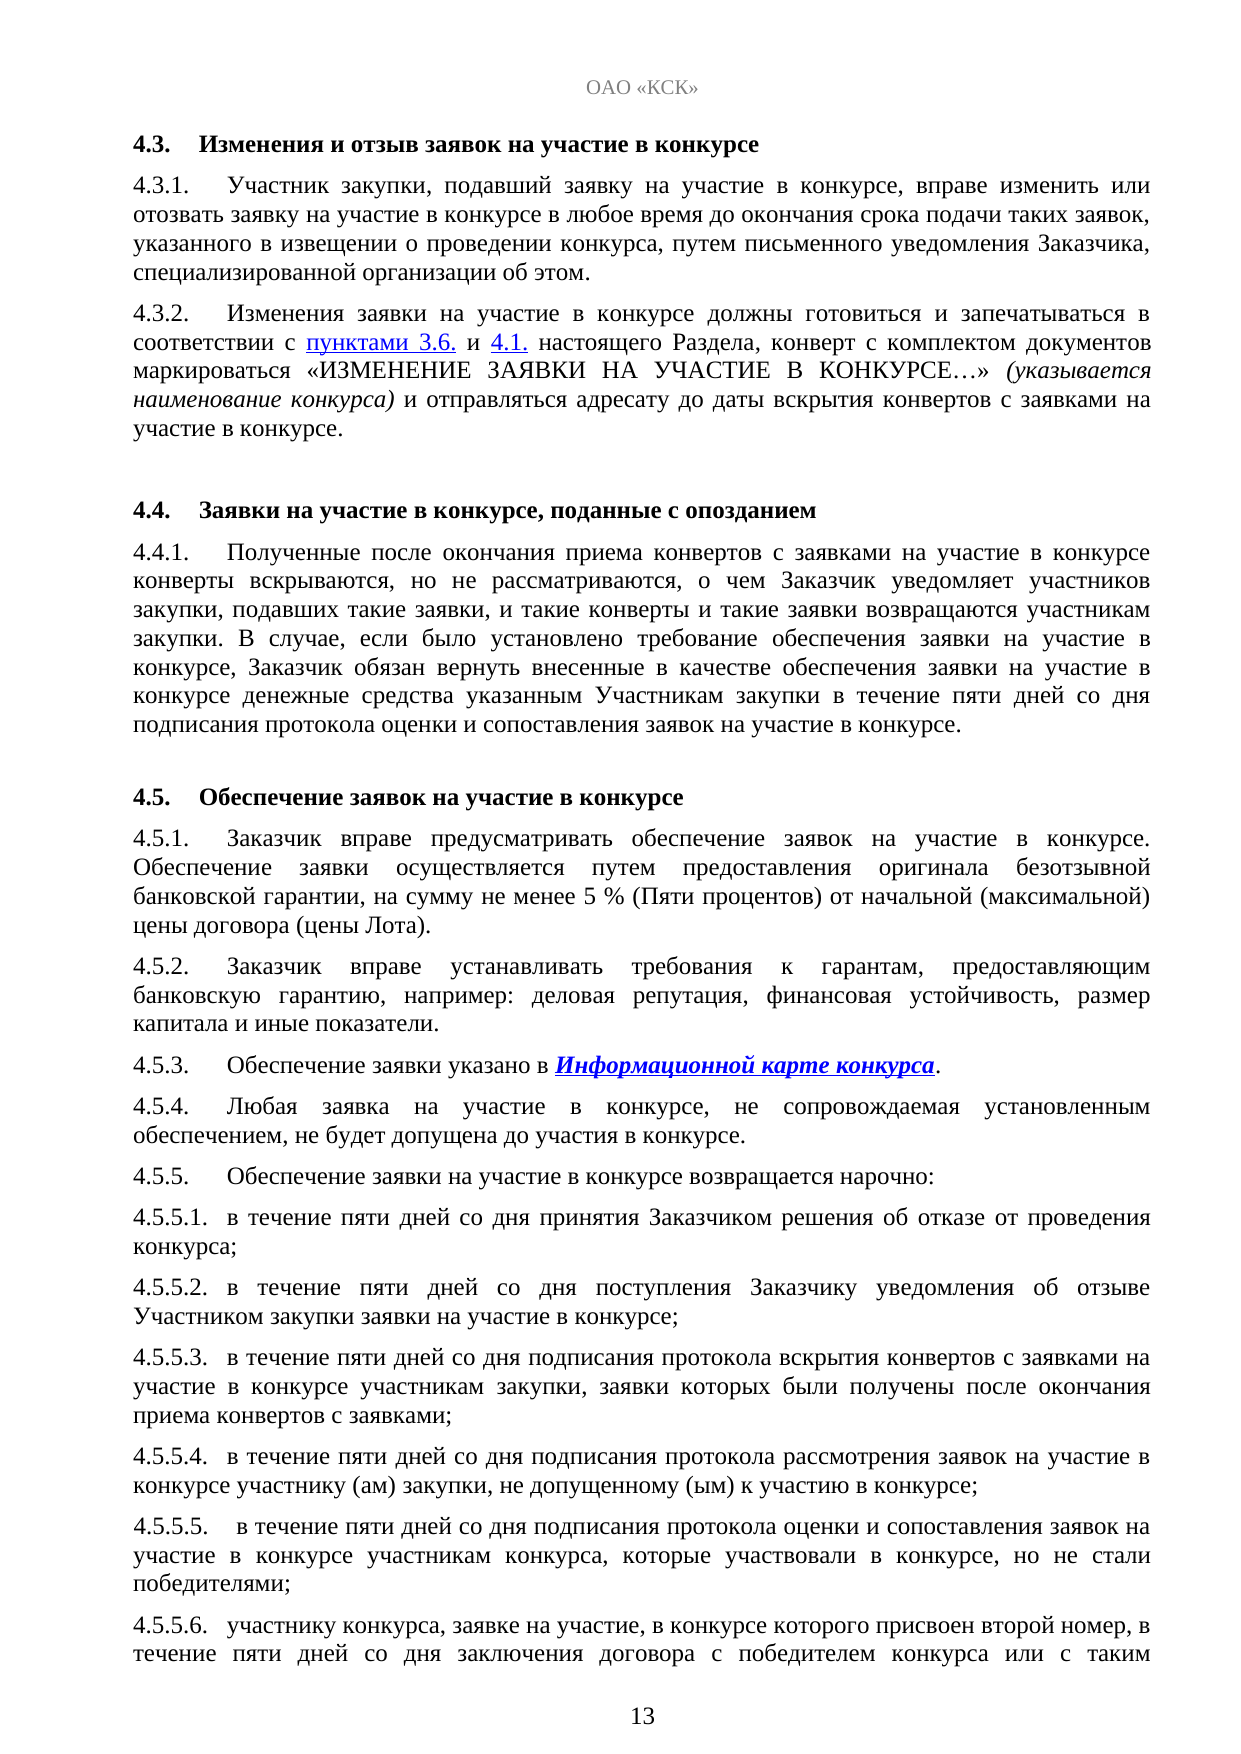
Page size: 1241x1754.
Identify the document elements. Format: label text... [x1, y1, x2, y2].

list Изменения и отзыв заявок на участие в конкурсе [133, 129, 1152, 158]
list Обеспечение заявки указано в Информационной карте конкурса. [133, 1050, 1152, 1078]
list в течение пяти дней со дня подписания протокола рассмотрения заявок на участие в конкурсе участнику (ам) закупки, не допущенному (ым) к участию в конкурсе; [133, 1441, 1152, 1498]
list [133, 1610, 1152, 1667]
list Заказчик вправе предусматривать обеспечение заявок на участие в конкурсе. Обеспечение заявки осуществляется путем предоставления оригинала безотзывной банковской гарантии, на сумму не менее 5 % (Пяти процентов) от начальной (максимальной) цены договора (цены Лота). [133, 823, 1152, 938]
list Обеспечение заявки на участие в конкурсе возвращается нарочно: [133, 1161, 1152, 1190]
list Заявки на участие в конкурсе, поданные с опозданием [133, 496, 1152, 524]
list в течение пяти дней со дня принятия Заказчиком решения об отказе от проведения конкурса; [133, 1202, 1152, 1260]
list Обеспечение заявок на участие в конкурсе [133, 782, 1152, 811]
list Изменения заявки на участие в конкурсе должны готовиться и запечатываться в соответствии с пунктами 3.6. и 4.1. настоящего Раздела, конверт с комплектом документов маркироваться «ИЗМЕНЕНИЕ ЗАЯВКИ НА УЧАСТИЕ В КОНКУРСЕ…» (указывается наименование конкурса) и отправляться адресату до даты вскрытия конвертов с заявками на участие в конкурсе. [133, 298, 1152, 442]
list в течение пяти дней со дня поступления Заказчику уведомления об отзыве Участником закупки заявки на участие в конкурсе; [133, 1272, 1152, 1330]
list в течение пяти дней со дня подписания протокола оценки и сопоставления заявок на участие в конкурсе участникам конкурса, которые участвовали в конкурсе, но не стали победителями; [133, 1511, 1152, 1597]
list Участник закупки, подавший заявку на участие в конкурсе, вправе изменить или отозвать заявку на участие в конкурсе в любое время до окончания срока подачи таких заявок, указанного в извещении о проведении конкурса, путем письменного уведомления Заказчика, специализированной организации об этом. [133, 171, 1152, 286]
list в течение пяти дней со дня подписания протокола вскрытия конвертов с заявками на участие в конкурсе участникам закупки, заявки которых были получены после окончания приема конвертов с заявками; [133, 1342, 1152, 1428]
list Полученные после окончания приема конвертов с заявками на участие в конкурсе конверты вскрываются, но не рассматриваются, о чем Заказчик уведомляет участников закупки, подавших такие заявки, и такие конверты и такие заявки возвращаются участникам закупки. В случае, если было установлено требование обеспечения заявки на участие в конкурсе, Заказчик обязан вернуть внесенные в качестве обеспечения заявки на участие в конкурсе денежные средства указанным Участникам закупки в течение пяти дней со дня подписания протокола оценки и сопоставления заявок на участие в конкурсе. [133, 537, 1152, 738]
list Любая заявка на участие в конкурсе, не сопровождаемая установленным обеспечением, не будет допущена до участия в конкурсе. [133, 1091, 1152, 1148]
list Заказчик вправе устанавливать требования к гарантам, предоставляющим банковскую гарантию, например: деловая репутация, финансовая устойчивость, размер капитала и иные показатели. [133, 951, 1152, 1037]
